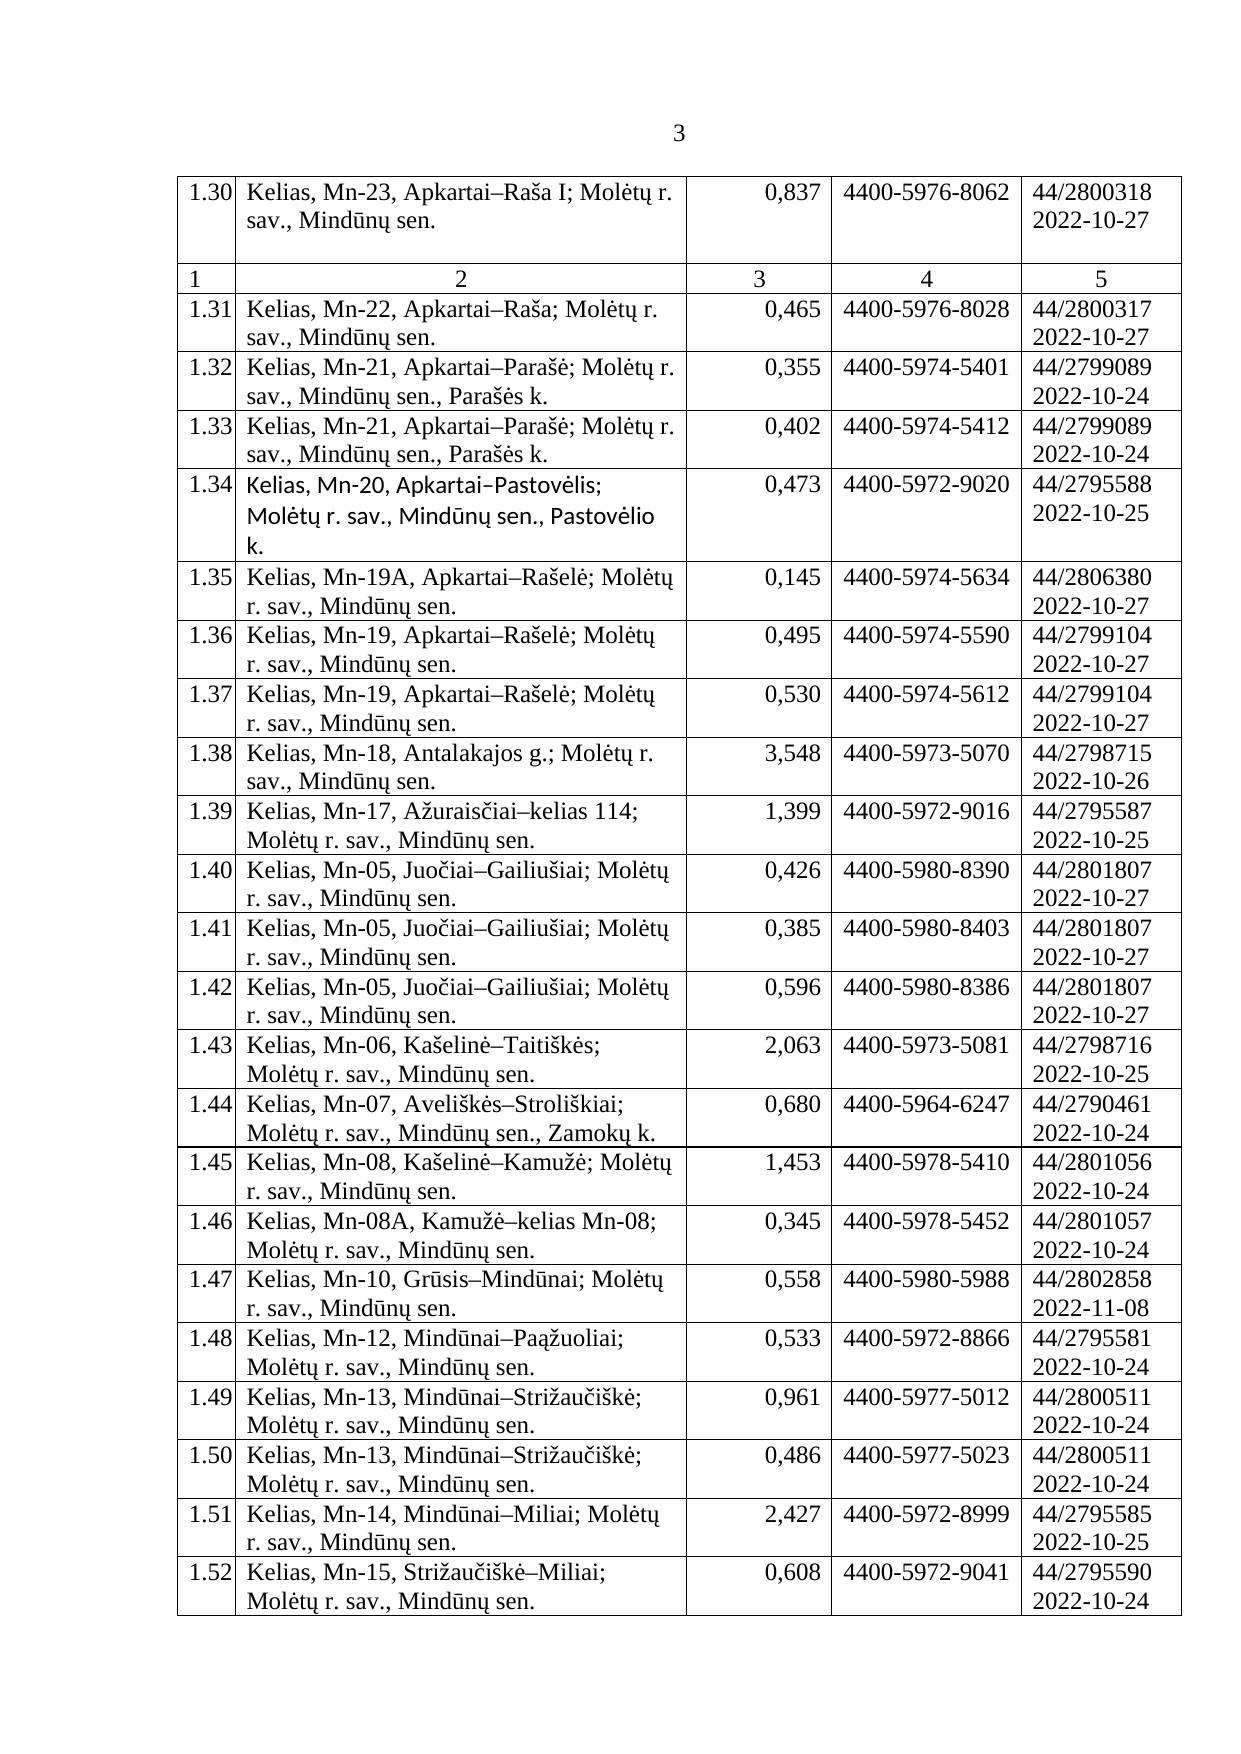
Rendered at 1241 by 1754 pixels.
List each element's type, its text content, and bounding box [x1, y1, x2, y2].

table_cell 44/2790461 2022-10-24 [1022, 1089, 1181, 1146]
table_cell 4400-5972-9020 [832, 469, 1021, 561]
table_cell Kelias, Mn-13, Mindūnai–Strižaučiškė; Molėtų r. sav., Mindūnų sen. [236, 1440, 686, 1498]
table_cell 2 [236, 264, 686, 293]
table_cell 0,145 [687, 562, 831, 619]
table_cell 4400-5972-9016 [832, 796, 1021, 854]
table_cell 44/2800511 2022-10-24 [1022, 1382, 1181, 1439]
table_cell [178, 294, 235, 351]
table_cell [178, 1206, 235, 1263]
table_cell Kelias, Mn-07, Aveliškės–Stroliškiai; Molėtų r. sav., Mindūnų sen., Zamokų k. [236, 1089, 686, 1146]
table_cell [178, 411, 235, 468]
table_cell Kelias, Mn-05, Juočiai–Gailiušiai; Molėtų r. sav., Mindūnų sen. [236, 913, 686, 971]
table_cell 0,495 [687, 621, 831, 678]
table_cell 0,473 [687, 469, 831, 561]
table_cell [178, 1030, 235, 1088]
table_cell 4400-5976-8028 [832, 294, 1021, 351]
table_cell 4400-5980-8403 [832, 913, 1021, 971]
table_cell 44/2800317 2022-10-27 [1022, 294, 1181, 351]
table_cell 44/2799104 2022-10-27 [1022, 679, 1181, 737]
table_cell 0,355 [687, 352, 831, 410]
table_cell 0,385 [687, 913, 831, 971]
table_cell Kelias, Mn-13, Mindūnai–Strižaučiškė; Molėtų r. sav., Mindūnų sen. [236, 1382, 686, 1439]
table_cell Kelias, Mn-06, Kašelinė–Taitiškės; Molėtų r. sav., Mindūnų sen. [236, 1030, 686, 1088]
table_cell 4400-5974-5412 [832, 411, 1021, 468]
table_cell 1,453 [687, 1148, 831, 1205]
table_cell 4400-5978-5452 [832, 1206, 1021, 1263]
table_cell 44/2801056 2022-10-24 [1022, 1148, 1181, 1205]
table_cell [178, 1440, 235, 1498]
table_cell Kelias, Mn-14, Mindūnai–Miliai; Molėtų r. sav., Mindūnų sen. [236, 1499, 686, 1556]
table_cell 2,427 [687, 1499, 831, 1556]
table_cell 4400-5977-5012 [832, 1382, 1021, 1439]
table_cell 44/2795588 2022-10-25 [1022, 469, 1181, 561]
table_cell 0,465 [687, 294, 831, 351]
table_cell 44/2801807 2022-10-27 [1022, 855, 1181, 912]
table_cell 4400-5974-5590 [832, 621, 1021, 678]
table_cell Kelias, Mn-21, Apkartai–Parašė; Molėtų r. sav., Mindūnų sen., Parašės k. [236, 411, 686, 468]
table_cell Kelias, Mn-18, Antalakajos g.; Molėtų r. sav., Mindūnų sen. [236, 738, 686, 795]
table_cell 4400-5973-5070 [832, 738, 1021, 795]
table_cell 4400-5974-5634 [832, 562, 1021, 619]
table_cell Kelias, Mn-15, Strižaučiškė–Miliai; Molėtų r. sav., Mindūnų sen. [236, 1557, 686, 1615]
table_cell [178, 855, 235, 912]
table_cell [178, 1089, 235, 1146]
table_cell 44/2799089 2022-10-24 [1022, 411, 1181, 468]
table_cell 0,837 [687, 177, 831, 263]
table_cell Kelias, Mn-19A, Apkartai–Rašelė; Molėtų r. sav., Mindūnų sen. [236, 562, 686, 619]
table_cell 44/2795590 2022-10-24 [1022, 1557, 1181, 1615]
table_cell 44/2799104 2022-10-27 [1022, 621, 1181, 678]
table_cell 4400-5976-8062 [832, 177, 1021, 263]
table_cell 4400-5980-8386 [832, 972, 1021, 1029]
table_cell 0,402 [687, 411, 831, 468]
table_cell Kelias, Mn-08, Kašelinė–Kamužė; Molėtų r. sav., Mindūnų sen. [236, 1148, 686, 1205]
table_cell 0,530 [687, 679, 831, 737]
table_cell [178, 738, 235, 795]
table_cell [178, 1148, 235, 1205]
table_cell 44/2806380 2022-10-27 [1022, 562, 1181, 619]
table_cell 4 [832, 264, 1021, 293]
table_cell Kelias, Mn-23, Apkartai–Raša I; Molėtų r. sav., Mindūnų sen. [236, 177, 686, 263]
table_cell 4400-5980-5988 [832, 1265, 1021, 1322]
table_cell Kelias, Mn-19, Apkartai–Rašelė; Molėtų r. sav., Mindūnų sen. [236, 621, 686, 678]
table_cell 4400-5972-8866 [832, 1323, 1021, 1381]
table_cell 4400-5977-5023 [832, 1440, 1021, 1498]
table_cell 3,548 [687, 738, 831, 795]
table_cell 44/2801807 2022-10-27 [1022, 913, 1181, 971]
table_cell 5 [1022, 264, 1181, 293]
table_cell Kelias, Mn-05, Juočiai–Gailiušiai; Molėtų r. sav., Mindūnų sen. [236, 972, 686, 1029]
table_cell 0,486 [687, 1440, 831, 1498]
table_cell Kelias, Mn-21, Apkartai–Parašė; Molėtų r. sav., Mindūnų sen., Parašės k. [236, 352, 686, 410]
table_cell 0,608 [687, 1557, 831, 1615]
table_cell [178, 972, 235, 1029]
table_cell 44/2801057 2022-10-24 [1022, 1206, 1181, 1263]
table_cell [178, 913, 235, 971]
table_cell [178, 177, 235, 263]
table_cell 4400-5973-5081 [832, 1030, 1021, 1088]
table_cell 4400-5972-8999 [832, 1499, 1021, 1556]
table_cell 44/2798715 2022-10-26 [1022, 738, 1181, 795]
table_cell Kelias, Mn-08A, Kamužė–kelias Mn-08; Molėtų r. sav., Mindūnų sen. [236, 1206, 686, 1263]
table_cell 0,426 [687, 855, 831, 912]
table_cell [178, 1499, 235, 1556]
table_cell [178, 352, 235, 410]
table_cell 44/2795585 2022-10-25 [1022, 1499, 1181, 1556]
table_cell Kelias, Mn-12, Mindūnai–Paąžuoliai; Molėtų r. sav., Mindūnų sen. [236, 1323, 686, 1381]
table_cell 44/2799089 2022-10-24 [1022, 352, 1181, 410]
table_cell 3 [687, 264, 831, 293]
table_cell [178, 679, 235, 737]
table_cell 44/2800511 2022-10-24 [1022, 1440, 1181, 1498]
table_cell 44/2795587 2022-10-25 [1022, 796, 1181, 854]
table_cell 2,063 [687, 1030, 831, 1088]
table_cell 44/2801807 2022-10-27 [1022, 972, 1181, 1029]
table_cell [178, 1323, 235, 1381]
table_cell Kelias, Mn-22, Apkartai–Raša; Molėtų r. sav., Mindūnų sen. [236, 294, 686, 351]
table_cell Kelias, Mn-05, Juočiai–Gailiušiai; Molėtų r. sav., Mindūnų sen. [236, 855, 686, 912]
table_cell [178, 796, 235, 854]
table_cell Kelias, Mn-20, Apkartai–Pastovėlis; Molėtų r. sav., Mindūnų sen., Pastovėlio k. [236, 469, 686, 561]
table_cell 0,533 [687, 1323, 831, 1381]
table_cell [178, 1557, 235, 1615]
table_cell 4400-5978-5410 [832, 1148, 1021, 1205]
table_cell 44/2795581 2022-10-24 [1022, 1323, 1181, 1381]
table_cell 0,596 [687, 972, 831, 1029]
table_cell 44/2802858 2022-11-08 [1022, 1265, 1181, 1322]
table_cell [178, 469, 235, 561]
table_cell 4400-5964-6247 [832, 1089, 1021, 1146]
table_cell 1 [178, 264, 235, 293]
table_cell Kelias, Mn-17, Ažuraisčiai–kelias 114; Molėtų r. sav., Mindūnų sen. [236, 796, 686, 854]
table_cell [178, 562, 235, 619]
table_cell 0,961 [687, 1382, 831, 1439]
table_cell 44/2798716 2022-10-25 [1022, 1030, 1181, 1088]
table_cell [178, 621, 235, 678]
table_cell 0,558 [687, 1265, 831, 1322]
table_cell 4400-5974-5612 [832, 679, 1021, 737]
table_cell [178, 1265, 235, 1322]
table_cell Kelias, Mn-19, Apkartai–Rašelė; Molėtų r. sav., Mindūnų sen. [236, 679, 686, 737]
table_cell Kelias, Mn-10, Grūsis–Mindūnai; Molėtų r. sav., Mindūnų sen. [236, 1265, 686, 1322]
table_cell 0,680 [687, 1089, 831, 1146]
table_cell 1,399 [687, 796, 831, 854]
table_cell 44/2800318 2022-10-27 [1022, 177, 1181, 263]
table_cell 4400-5972-9041 [832, 1557, 1021, 1615]
table_cell 4400-5980-8390 [832, 855, 1021, 912]
table_cell 4400-5974-5401 [832, 352, 1021, 410]
table_cell [178, 1382, 235, 1439]
table_cell 0,345 [687, 1206, 831, 1263]
